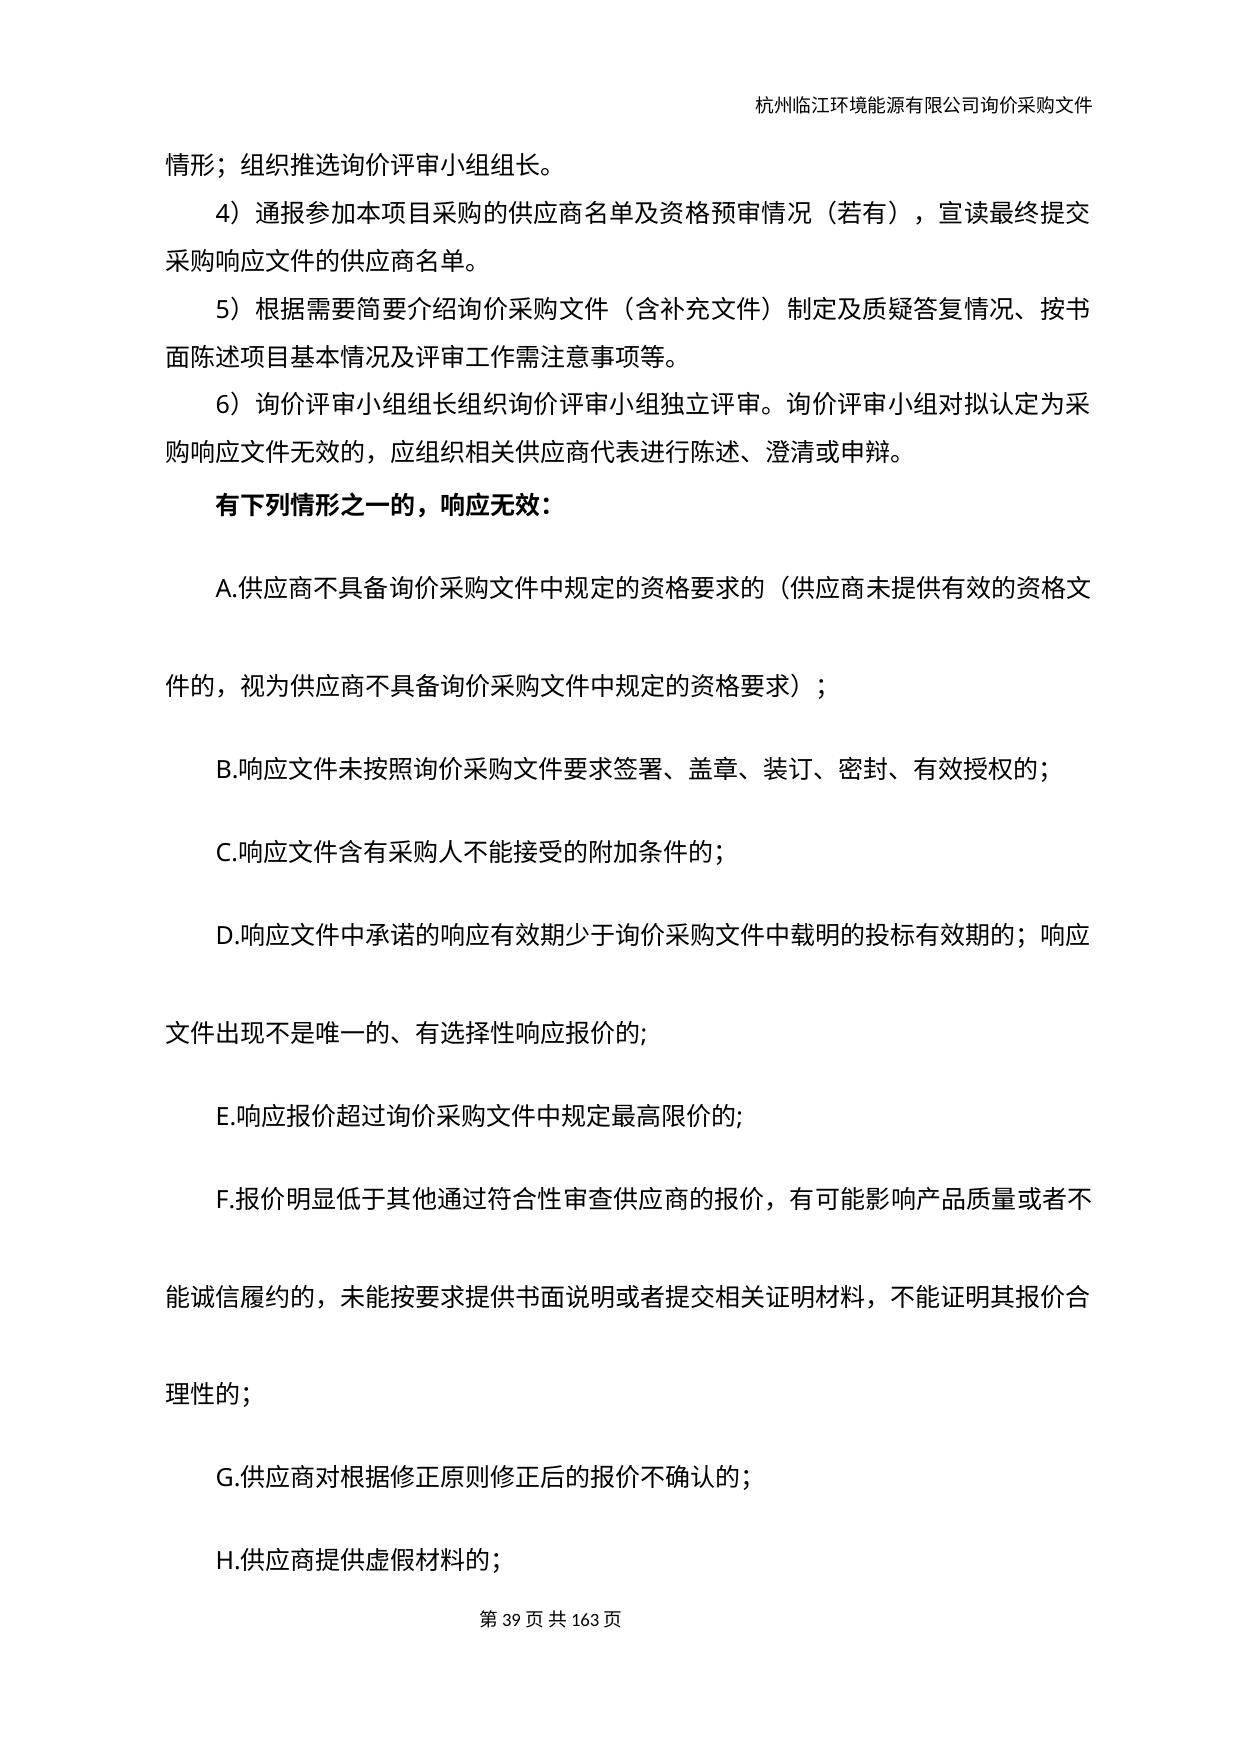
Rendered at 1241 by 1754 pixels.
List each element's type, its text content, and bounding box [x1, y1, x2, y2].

text A.供应商不具备询价采购文件中规定的资格要求的（供应商未提供有效的资格文件的，视为供应商不具备询价采购文件中规定的资格要求）； [165, 554, 1092, 717]
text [165, 136, 1092, 184]
text D.响应文件中承诺的响应有效期少于询价采购文件中载明的投标有效期的；响应文件出现不是唯一的、有选择性响应报价的; [165, 901, 1092, 1064]
text 有下列情形之一的，响应无效： [215, 471, 1092, 536]
text 6）询价评审小组组长组织询价评审小组独立评审。询价评审小组对拟认定为采购响应文件无效的，应组织相关供应商代表进行陈述、澄清或申辩。 [165, 376, 1092, 471]
text C.响应文件含有采购人不能接受的附加条件的； [165, 818, 1092, 883]
text B.响应文件未按照询价采购文件要求签署、盖章、装订、密封、有效授权的； [165, 735, 1092, 800]
text 5）根据需要简要介绍询价采购文件（含补充文件）制定及质疑答复情况、按书面陈述项目基本情况及评审工作需注意事项等。 [165, 280, 1092, 376]
text F.报价明显低于其他通过符合性审查供应商的报价，有可能影响产品质量或者不能诚信履约的，未能按要求提供书面说明或者提交相关证明材料，不能证明其报价合理性的； [165, 1165, 1092, 1425]
text G.供应商对根据修正原则修正后的报价不确认的； [165, 1443, 1092, 1508]
text 4）通报参加本项目采购的供应商名单及资格预审情况（若有），宣读最终提交采购响应文件的供应商名单。 [165, 184, 1092, 280]
text H.供应商提供虚假材料的； [165, 1526, 1092, 1591]
text E.响应报价超过询价采购文件中规定最高限价的; [165, 1082, 1092, 1147]
